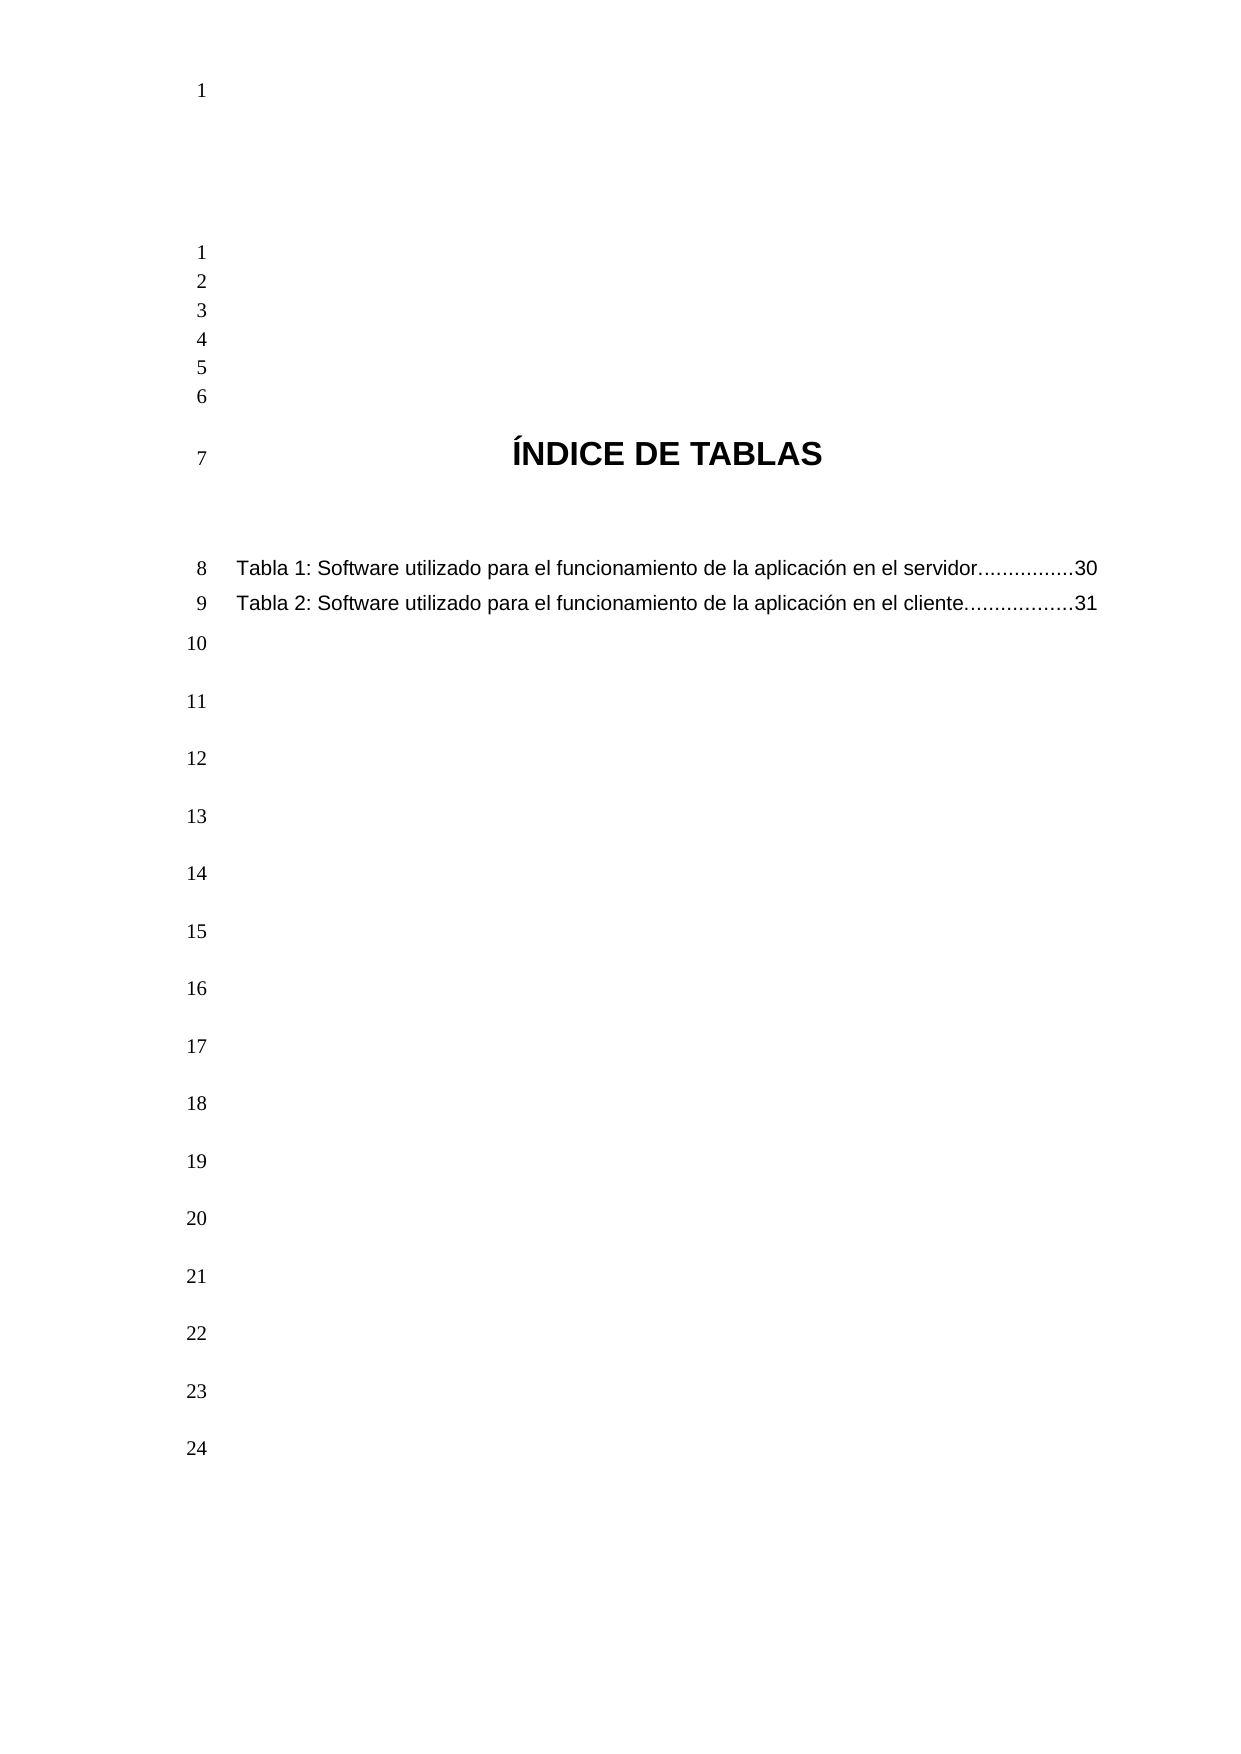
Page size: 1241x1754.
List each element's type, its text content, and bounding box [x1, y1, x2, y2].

text Tabla 2: Software utilizado para el funcionamiento de la aplicación en el cliente. 31 [236, 591, 1098, 615]
text Tabla 1: Software utilizado para el funcionamiento de la aplicación en el servidor. 30 [236, 555, 1098, 579]
text ÍNDICE DE TABLAS [236, 434, 1098, 472]
